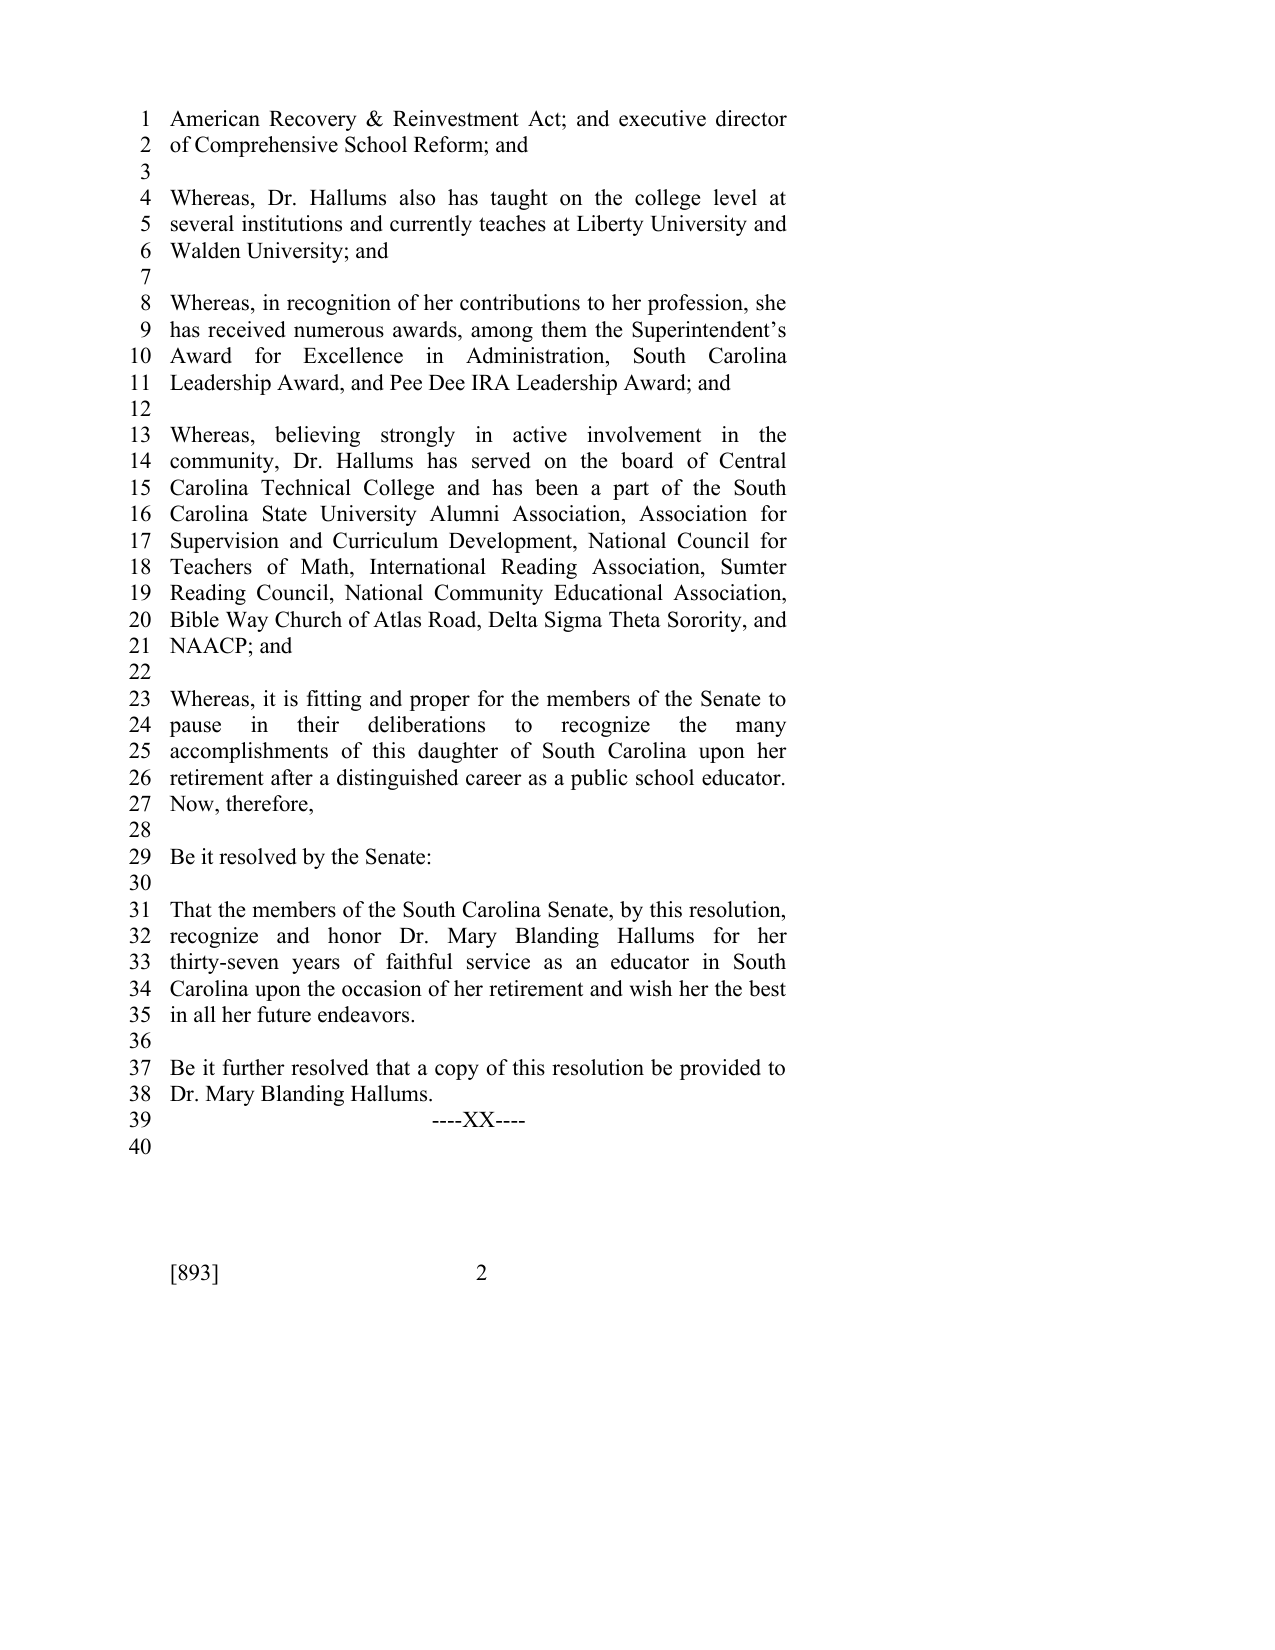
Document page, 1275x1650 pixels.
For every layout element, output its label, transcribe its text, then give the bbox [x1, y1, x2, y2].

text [169, 105, 787, 158]
text That the members of the South Carolina Senate, by this resolution, recognize and honor Dr. Mary Blanding Hallums for her thirty-seven years of faithful service as an educator in South Carolina upon the occasion of her retirement and wish her the best in all her future endeavors. [169, 896, 787, 1027]
text Whereas, in recognition of her contributions to her profession, she has received numerous awards, among them the Superintendent’s Award for Excellence in Administration, South Carolina Leadership Award, and Pee Dee IRA Leadership Award; and [169, 289, 787, 395]
text Be it resolved by the Senate: [169, 843, 787, 869]
text ----XX---- [169, 1106, 787, 1133]
text Whereas, Dr. Hallums also has taught on the college level at several institutions and currently teaches at Liberty University and Walden University; and [169, 184, 787, 263]
text Be it further resolved that a copy of this resolution be provided to Dr. Mary Blanding Hallums. [169, 1054, 787, 1106]
text Whereas, it is fitting and proper for the members of the Senate to pause in their deliberations to recognize the many accomplishments of this daughter of South Carolina upon her retirement after a distinguished career as a public school educator. Now, therefore, [169, 685, 787, 817]
text Whereas, believing strongly in active involvement in the community, Dr. Hallums has served on the board of Central Carolina Technical College and has been a part of the South Carolina State University Alumni Association, Association for Supervision and Curriculum Development, National Council for Teachers of Math, International Reading Association, Sumter Reading Council, National Community Educational Association, Bible Way Church of Atlas Road, Delta Sigma Theta Sorority, and NAACP; and [169, 421, 787, 658]
